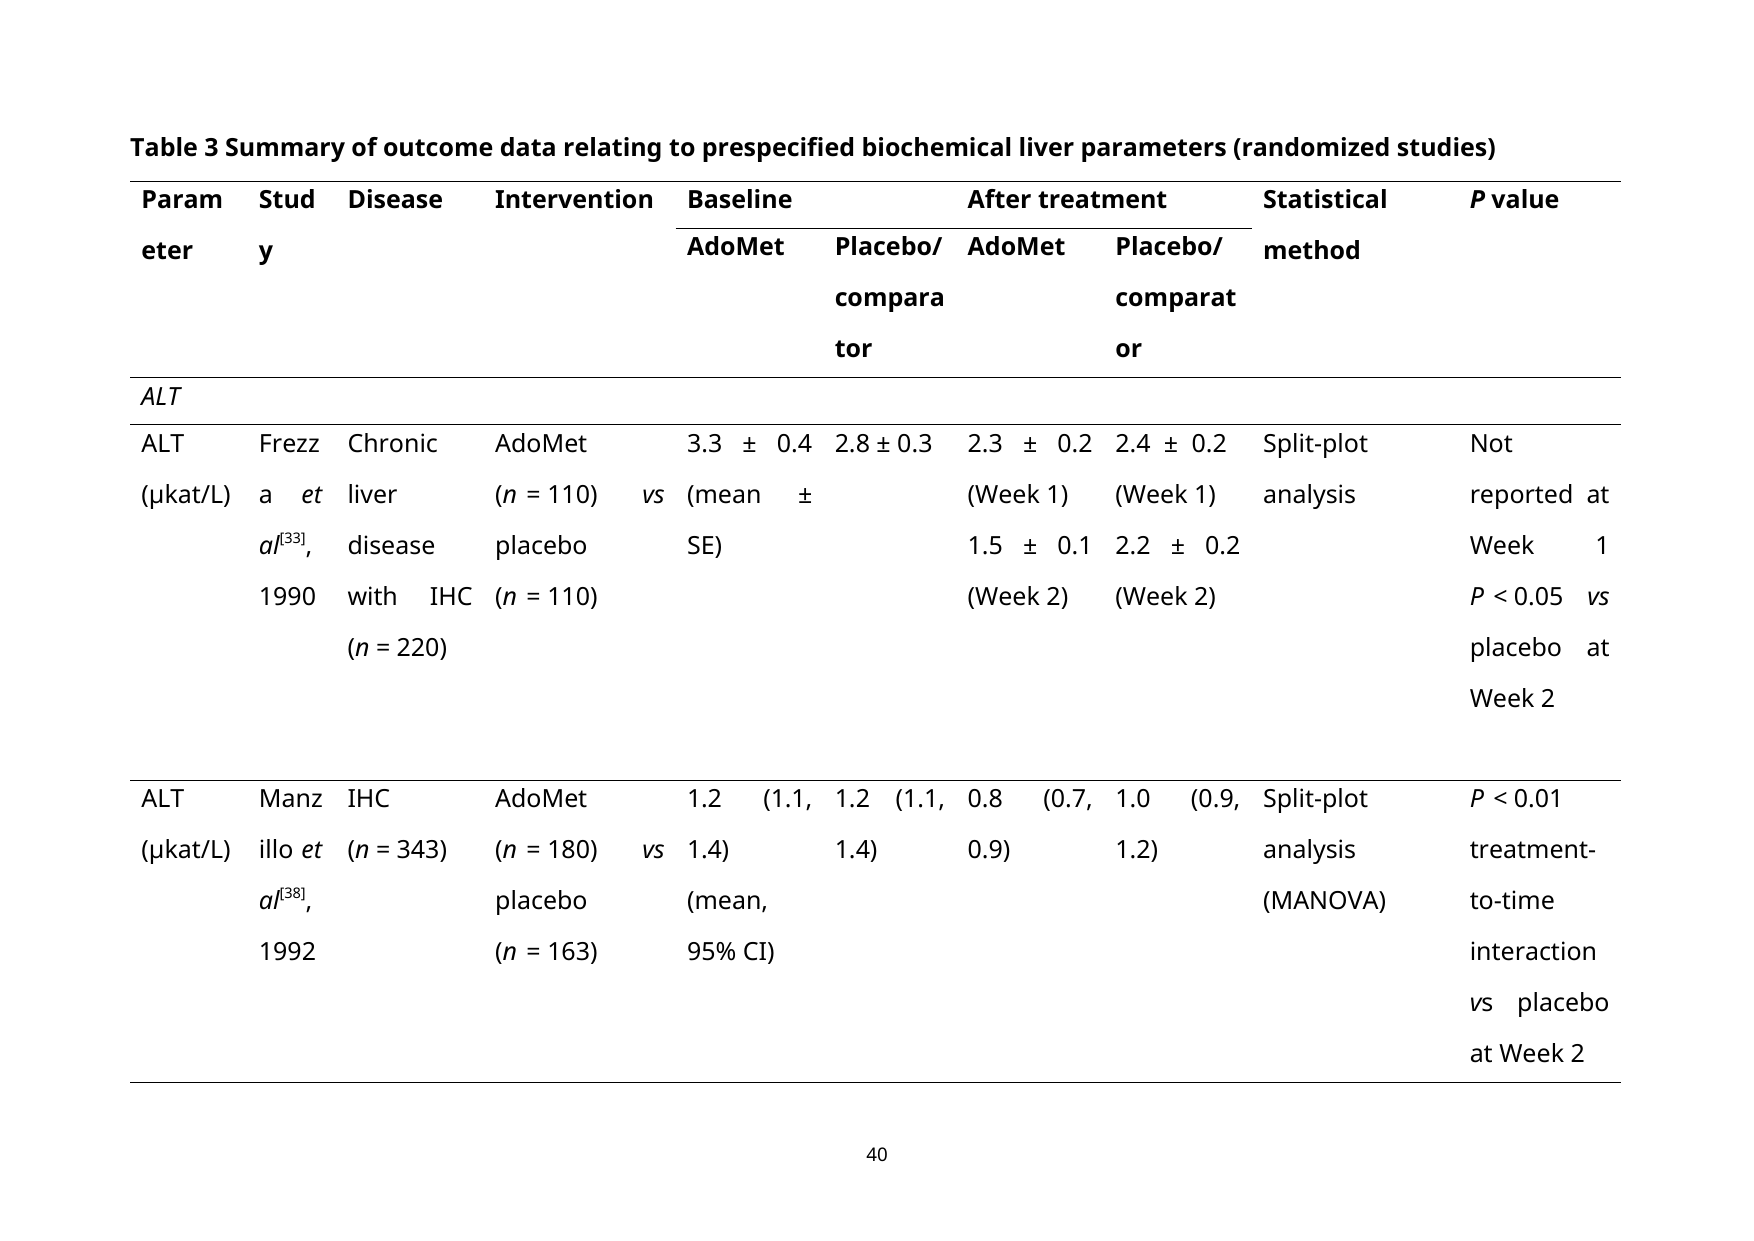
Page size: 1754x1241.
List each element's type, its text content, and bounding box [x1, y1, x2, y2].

table_cell Not reported at Week 1 P < 0.05 vs placebo at Week 2 [1458, 425, 1621, 780]
table_header Statistical method [1252, 182, 1458, 377]
table_cell Frezza et al[33], 1990 [248, 425, 336, 780]
table_cell AdoMet (n = 180) vs placebo (n = 163) [484, 781, 676, 1082]
table_cell 0.8 (0.7, 0.9) [956, 781, 1104, 1082]
table_header Disease [336, 182, 484, 377]
table_header Parameter [130, 182, 247, 377]
table_cell Split-plot analysis [1252, 425, 1458, 780]
table_cell P < 0.01 treatment-to-time interaction vs placebo at Week 2 [1458, 781, 1621, 1082]
table_cell 1.0 (0.9, 1.2) [1104, 781, 1252, 1082]
table_cell Manzillo et al[38], 1992 [248, 781, 336, 1082]
table_cell ALT (μkat/L) [130, 425, 247, 780]
table_cell Placebo/comparator [823, 229, 956, 377]
table_cell AdoMet (n = 110) vs placebo (n = 110) [484, 425, 676, 780]
table_cell Placebo/comparator [1104, 229, 1252, 377]
table_header Study [248, 182, 336, 377]
table_cell 2.3 ± 0.2 (Week 1) 1.5 ± 0.1 (Week 2) [956, 425, 1104, 780]
table_header P value [1458, 182, 1621, 377]
table_cell Split-plot analysis (MANOVA) [1252, 781, 1458, 1082]
table_header After treatment [956, 182, 1252, 228]
table_cell 3.3 ± 0.4 (mean ± SE) [676, 425, 823, 780]
table_header Baseline [676, 182, 956, 228]
table_cell 1.2 (1.1, 1.4) (mean, 95% CI) [676, 781, 823, 1082]
table_cell 2.8 ± 0.3 [823, 425, 956, 780]
table_cell ALT [130, 378, 1621, 424]
text Table 3 Summary of outcome data relating to prespecified biochemical liver parameters (randomized studies) [130, 130, 1624, 164]
table_cell ALT (μkat/L) [130, 781, 247, 1082]
table_cell AdoMet [676, 229, 823, 377]
table_cell Chronic liver disease with IHC (n = 220) [336, 425, 484, 780]
table_header Intervention [484, 182, 676, 377]
table_cell AdoMet [956, 229, 1104, 377]
table_cell 1.2 (1.1, 1.4) [823, 781, 956, 1082]
table_cell 2.4 ± 0.2 (Week 1) 2.2 ± 0.2 (Week 2) [1104, 425, 1252, 780]
table_cell IHC (n = 343) [336, 781, 484, 1082]
